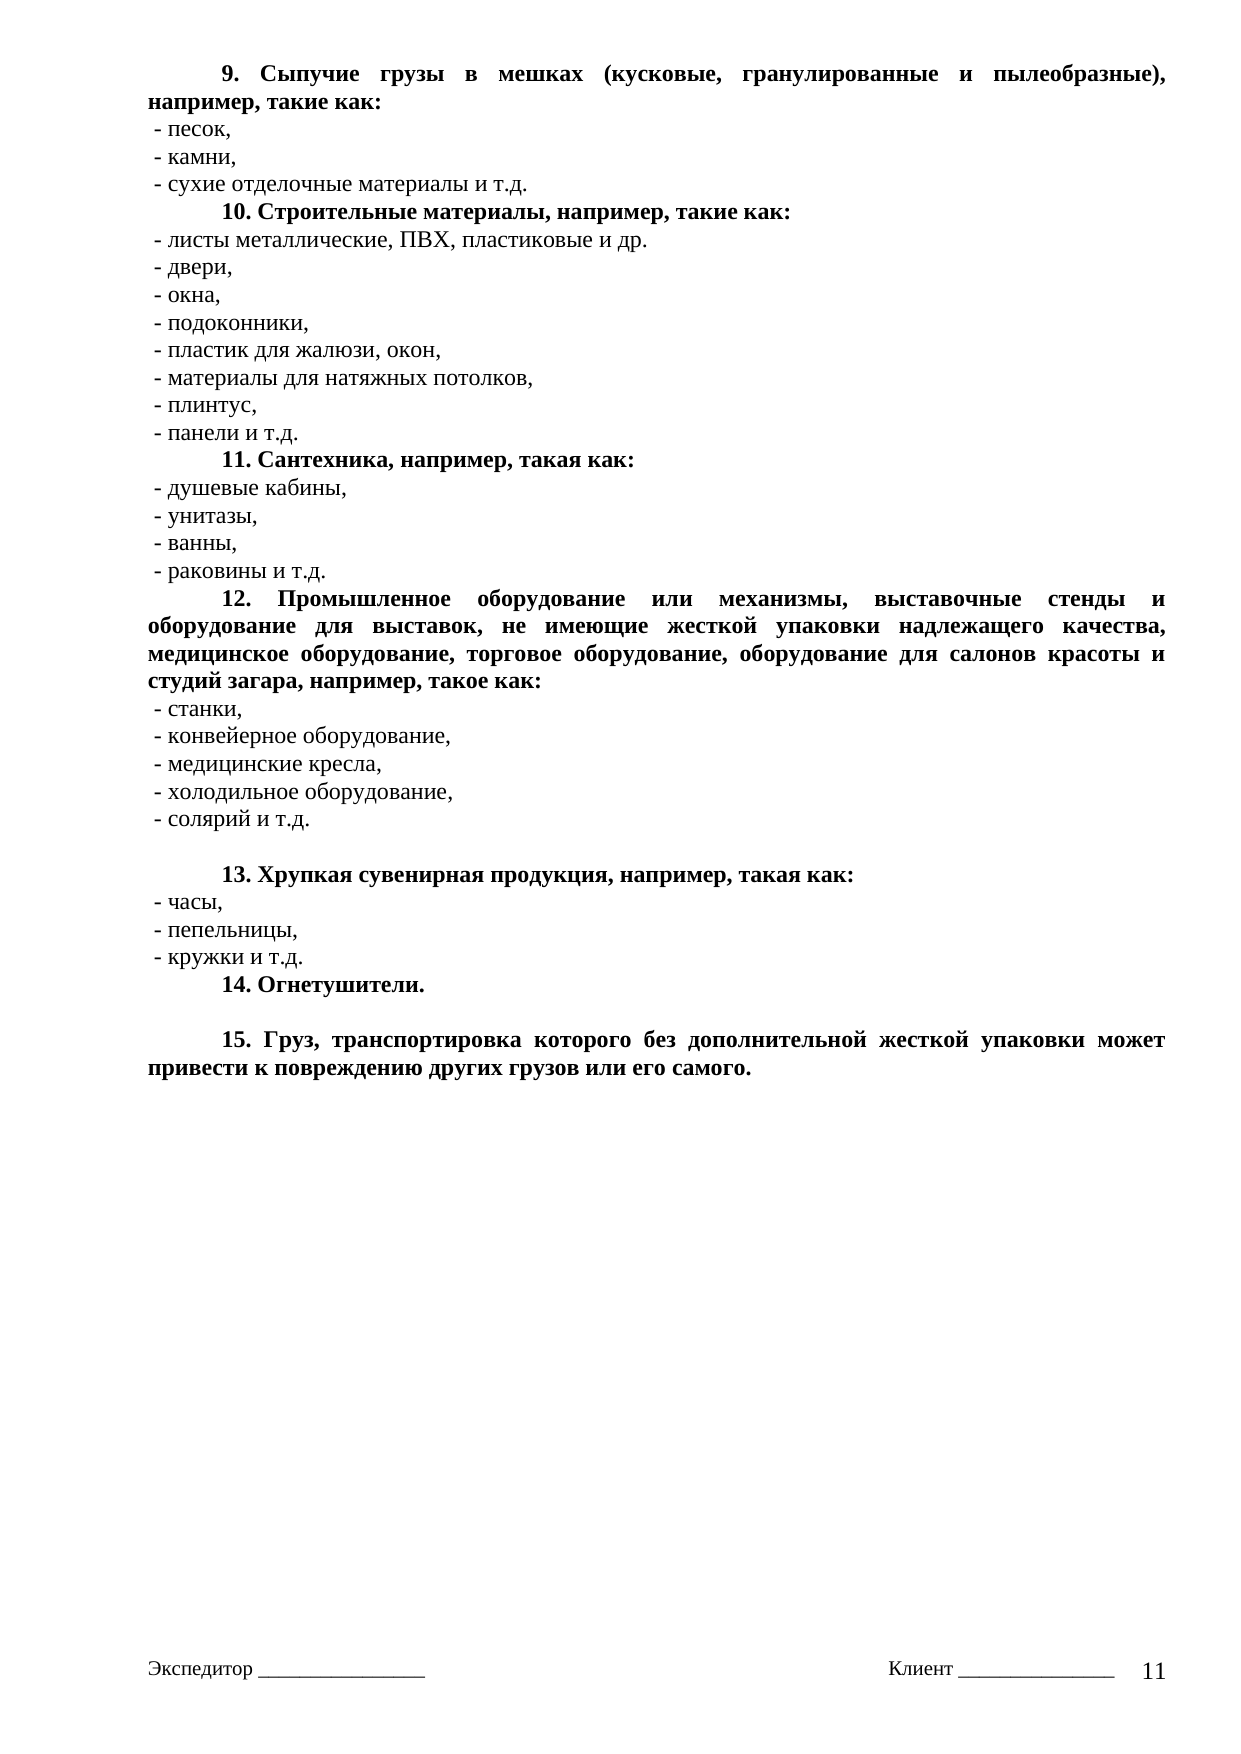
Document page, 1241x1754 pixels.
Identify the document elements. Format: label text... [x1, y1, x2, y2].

text 10. Строительные материалы, например, такие как: [148, 197, 1167, 225]
text - станки, [148, 694, 1167, 722]
text - ванны, [148, 528, 1167, 556]
text - листы металлические, ПВХ, пластиковые и др. [148, 225, 1167, 252]
text - двери, [148, 252, 1167, 280]
text - камни, [148, 142, 1167, 169]
text - пластик для жалюзи, окон, [148, 335, 1167, 363]
text 14. Огнетушители. [148, 970, 1167, 998]
text - плинтус, [148, 390, 1167, 418]
text - сухие отделочные материалы и т.д. [148, 169, 1167, 197]
text - песок, [148, 114, 1167, 142]
text - раковины и т.д. [148, 556, 1167, 583]
text - душевые кабины, [148, 473, 1167, 501]
text 15. Груз, транспортировка которого без дополнительной жесткой упаковки может привести к повреждению других грузов или его самого. [148, 1025, 1167, 1080]
text - конвейерное оборудование, [148, 722, 1167, 749]
text - холодильное оборудование, [148, 777, 1167, 804]
text - солярий и т.д. [148, 804, 1167, 832]
text 13. Хрупкая сувенирная продукция, например, такая как: [148, 859, 1167, 887]
text - подоконники, [148, 307, 1167, 335]
text - кружки и т.д. [148, 942, 1167, 970]
text - часы, [148, 887, 1167, 915]
text - панели и т.д. [148, 418, 1167, 446]
text 11. Сантехника, например, такая как: [148, 446, 1167, 473]
text - пепельницы, [148, 915, 1167, 942]
text - медицинские кресла, [148, 749, 1167, 777]
text - окна, [148, 280, 1167, 307]
text 9. Сыпучие грузы в мешках (кусковые, гранулированные и пылеобразные), например, такие как: [148, 59, 1167, 114]
text 12. Промышленное оборудование или механизмы, выставочные стенды и оборудование для выставок, не имеющие жесткой упаковки надлежащего качества, медицинское оборудование, торговое оборудование, оборудование для салонов красоты и студий загара, например, такое как: [148, 583, 1167, 694]
text - материалы для натяжных потолков, [148, 363, 1167, 390]
text - унитазы, [148, 501, 1167, 528]
